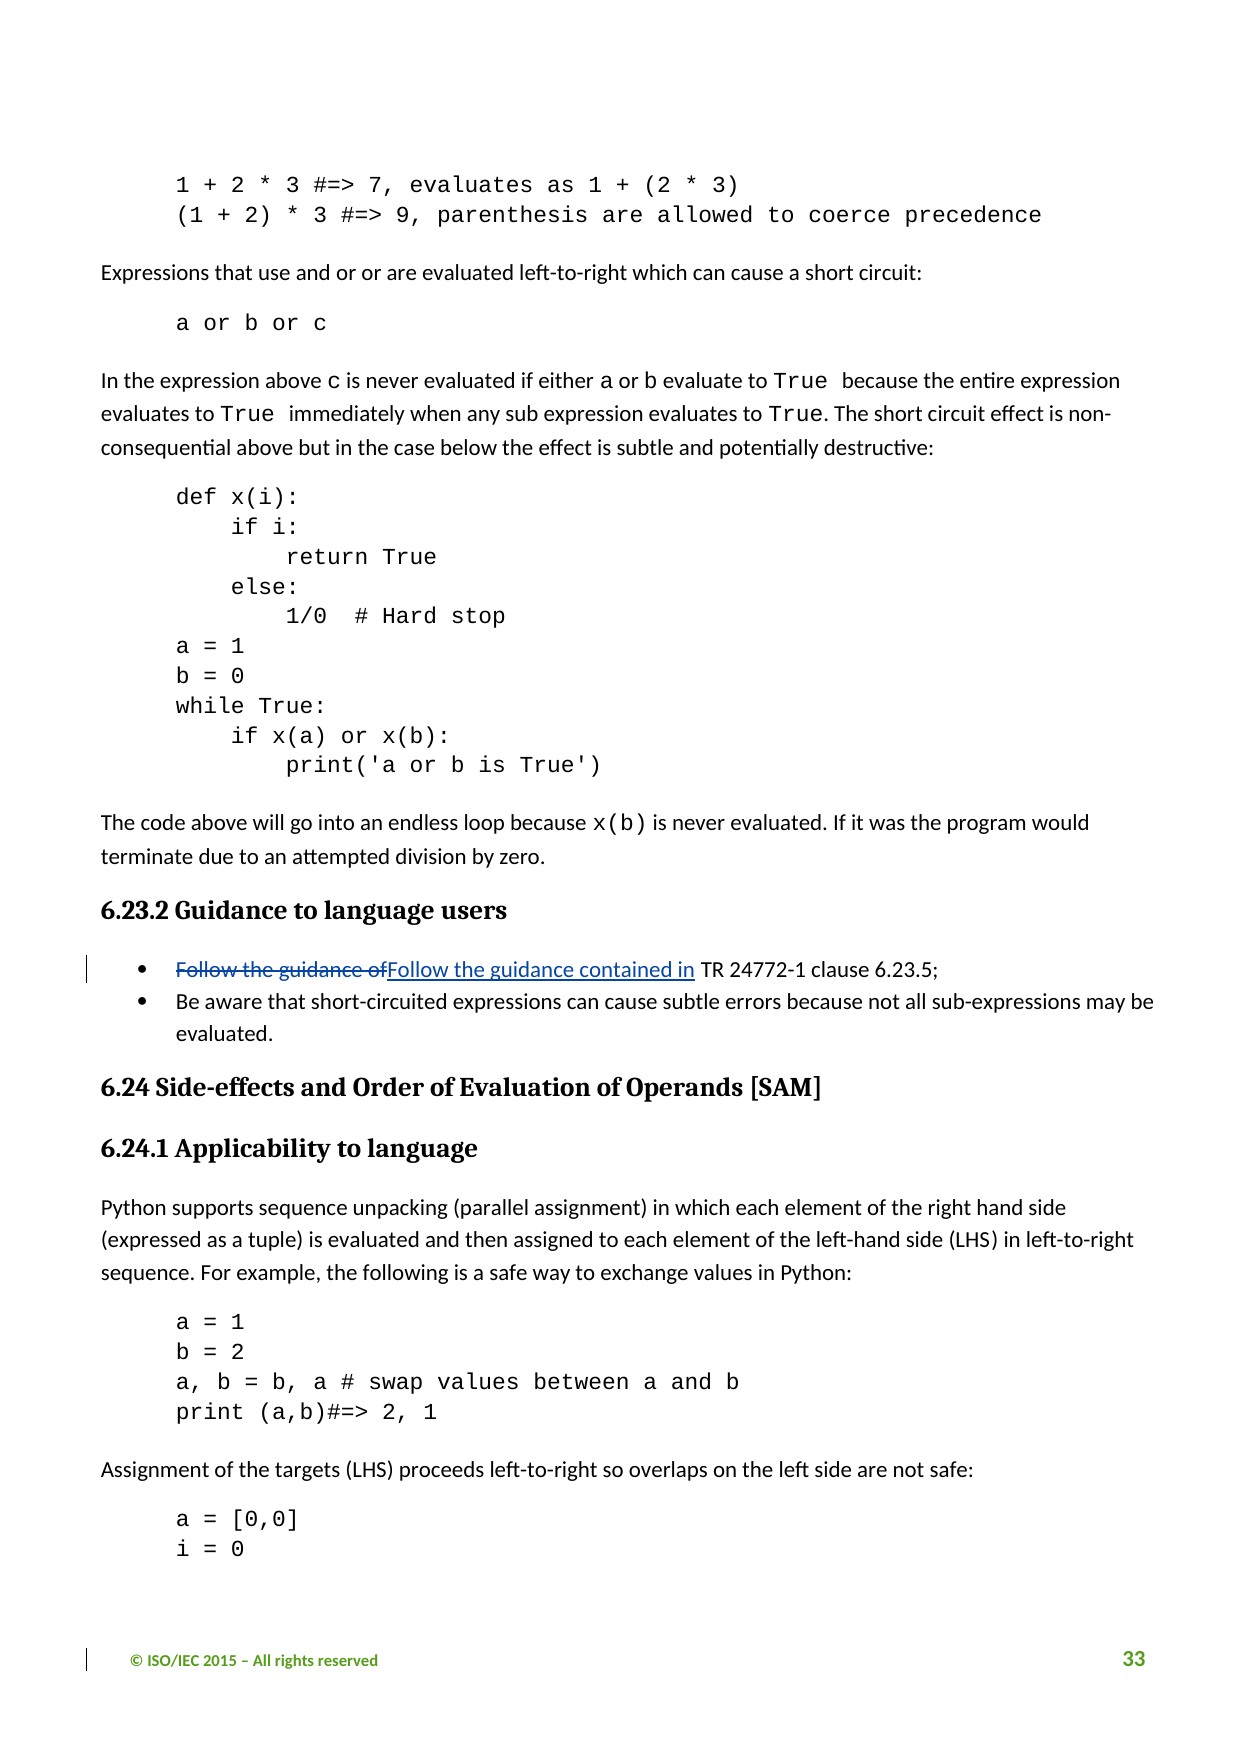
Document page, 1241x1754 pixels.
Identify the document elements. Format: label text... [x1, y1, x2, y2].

subtitle 6.23.2 Guidance to language users [101, 895, 1164, 926]
text a = [0,0] [101, 1508, 1164, 1534]
text In the expression above c is never evaluated if either a or b evaluate to True because the entire expression evaluates to True immediately when any sub expression evaluates to True. The short circuit effect is non-consequential above but in the case below the effect is subtle and potentially destructive: [101, 366, 1164, 461]
text Expressions that use and or or are evaluated left-to-right which can cause a short circuit: [101, 258, 1164, 286]
list Be aware that short-circuited expressions can cause subtle errors because not all sub-expressions may be evaluated. [138, 987, 1164, 1047]
text print('a or b is True') [101, 754, 1164, 780]
text i = 0 [101, 1538, 1164, 1563]
text a, b = b, a # swap values between a and b [101, 1370, 1164, 1396]
text The code above will go into an endless loop because x(b) is never evaluated. If it was the program would terminate due to an attempted division by zero. [101, 808, 1164, 870]
subtitle 6.24.1 Applicability to language [101, 1133, 1164, 1164]
text if i: [101, 515, 1164, 541]
text return True [101, 545, 1164, 571]
text Python supports sequence unpacking (parallel assignment) in which each element of the right hand side (expressed as a tuple) is evaluated and then assigned to each element of the left-hand side (LHS) in left-to-right sequence. For example, the following is a safe way to exchange values in Python: [101, 1193, 1164, 1286]
text while True: [101, 694, 1164, 720]
text if x(a) or x(b): [101, 724, 1164, 750]
text 1 + 2 * 3 #=> 7, evaluates as 1 + (2 * 3) [101, 173, 1164, 199]
text print (a,b)#=> 2, 1 [101, 1400, 1164, 1426]
text b = 2 [101, 1340, 1164, 1366]
list TR 24772-1 clause 6.23.5; [138, 955, 1164, 983]
text def x(i): [101, 486, 1164, 512]
text a = 1 [101, 1311, 1164, 1337]
text a = 1 [101, 634, 1164, 661]
text 1/0 # Hard stop [101, 605, 1164, 631]
text a or b or c [101, 311, 1164, 337]
subtitle 6.24 Side-effects and Order of Evaluation of Operands [SAM] [101, 1072, 1164, 1103]
text else: [101, 575, 1164, 601]
text Assignment of the targets (LHS) proceeds left-to-right so overlaps on the left side are not safe: [101, 1455, 1164, 1483]
text (1 + 2) * 3 #=> 9, parenthesis are allowed to coerce precedence [101, 203, 1164, 229]
text b = 0 [101, 664, 1164, 690]
